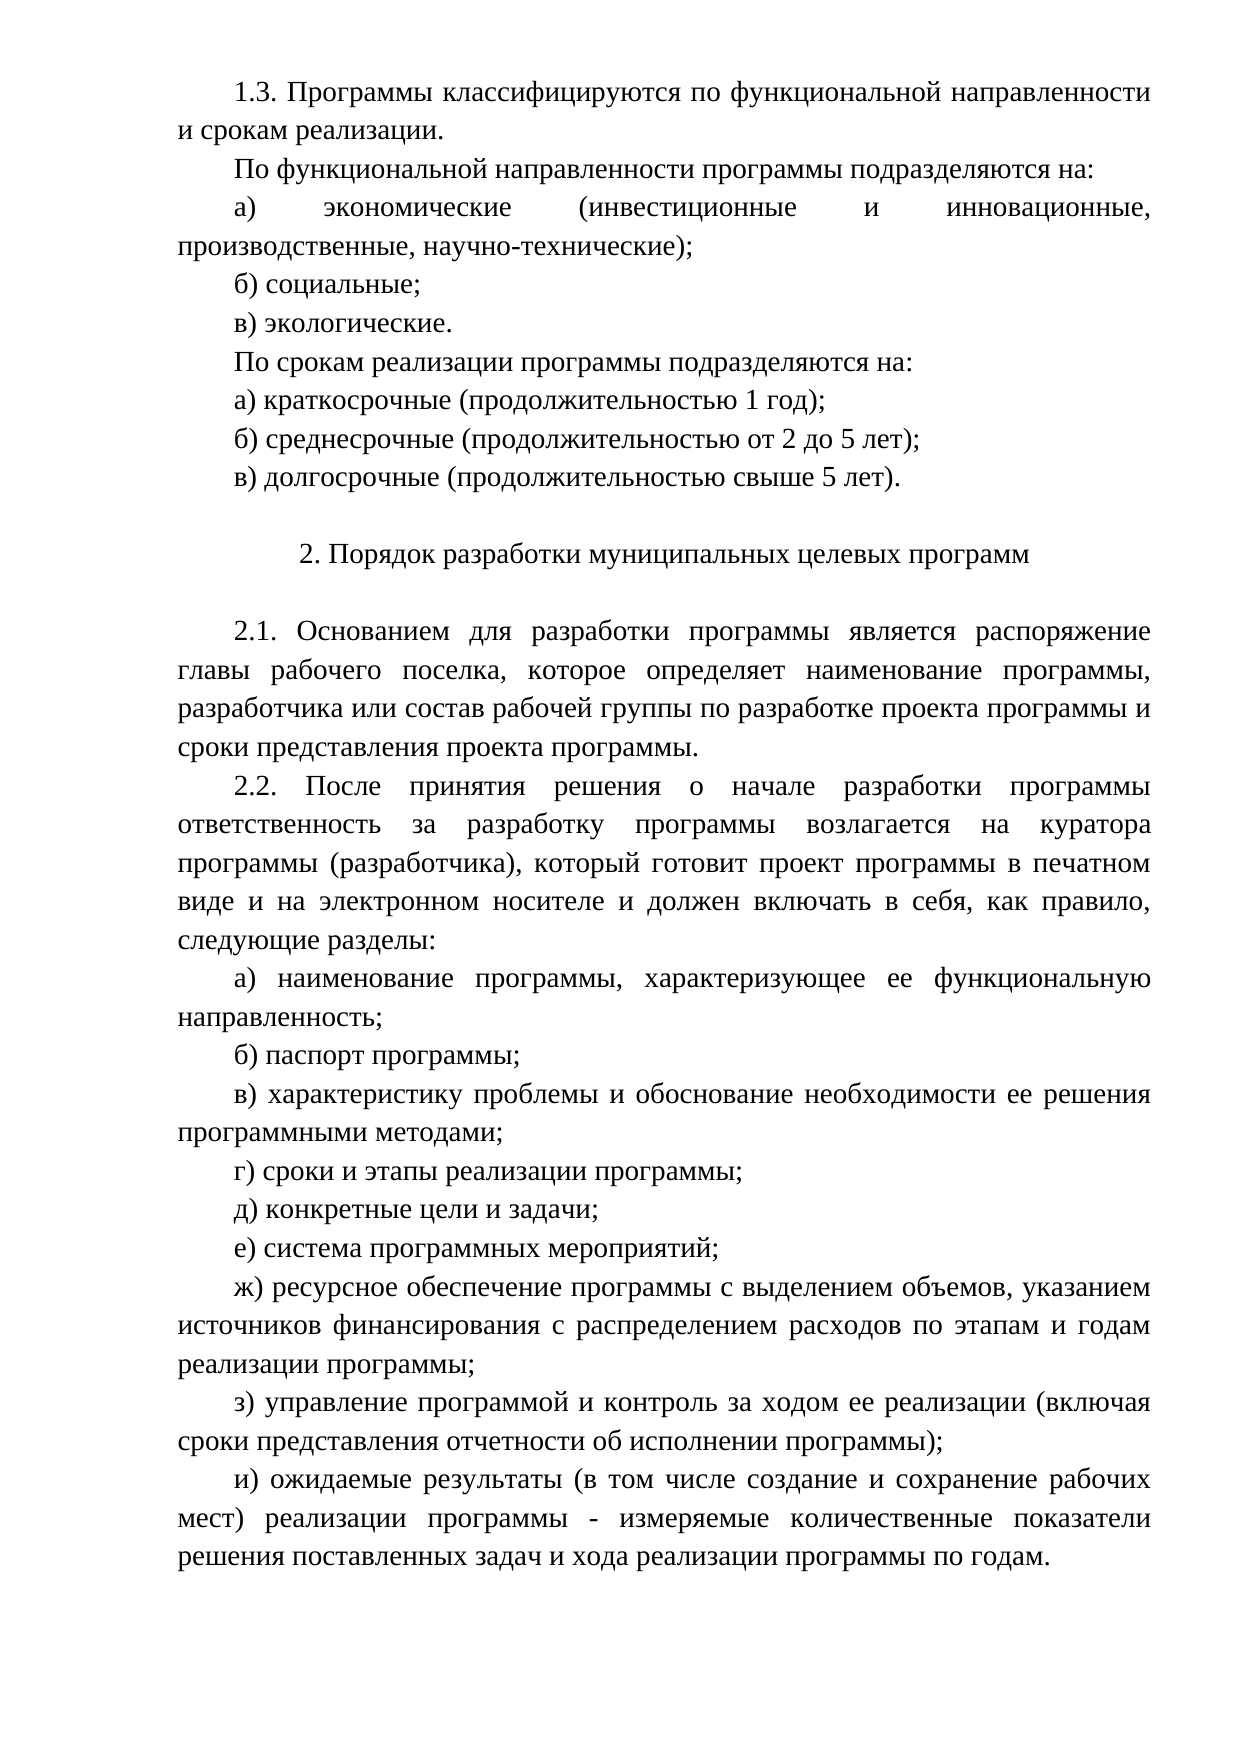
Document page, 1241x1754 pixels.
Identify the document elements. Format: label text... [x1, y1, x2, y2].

text а) наименование программы, характеризующее ее функциональную направленность; [177, 960, 1152, 1032]
text е) система программных мероприятий; [177, 1230, 1152, 1264]
text и) ожидаемые результаты (в том числе создание и сохранение рабочих мест) реализации программы - измеряемые количественные показатели решения поставленных задач и хода реализации программы по годам. [177, 1461, 1152, 1572]
text д) конкретные цели и задачи; [177, 1192, 1152, 1225]
text а) краткосрочные (продолжительностью 1 год); [177, 382, 1152, 416]
text в) долгосрочные (продолжительностью свыше 5 лет). [177, 459, 1152, 493]
text г) сроки и этапы реализации программы; [177, 1153, 1152, 1187]
text По срокам реализации программы подразделяются на: [177, 344, 1152, 377]
text 2.2. После принятия решения о начале разработки программы ответственность за разработку программы возлагается на куратора программы (разработчика), который готовит проект программы в печатном виде и на электронном носителе и должен включать в себя, как правило, следующие разделы: [177, 768, 1152, 955]
text з) управление программой и контроль за ходом ее реализации (включая сроки представления отчетности об исполнении программы); [177, 1384, 1152, 1456]
text в) характеристику проблемы и обоснование необходимости ее решения программными методами; [177, 1076, 1152, 1148]
text 2.1. Основанием для разработки программы является распоряжение главы рабочего поселка, которое определяет наименование программы, разработчика или состав рабочей группы по разработке проекта программы и сроки представления проекта программы. [177, 613, 1152, 763]
text По функциональной направленности программы подразделяются на: [177, 151, 1152, 184]
text в) экологические. [177, 305, 1152, 339]
text а) экономические (инвестиционные и инновационные, производственные, научно-технические); [177, 189, 1152, 262]
text 1.3. Программы классифицируются по функциональной направленности и срокам реализации. [177, 74, 1152, 146]
text 2. Порядок разработки муниципальных целевых программ [177, 536, 1152, 570]
text б) социальные; [177, 267, 1152, 300]
text б) паспорт программы; [177, 1037, 1152, 1071]
text ж) ресурсное обеспечение программы с выделением объемов, указанием источников финансирования с распределением расходов по этапам и годам реализации программы; [177, 1269, 1152, 1379]
text б) среднесрочные (продолжительностью от 2 до 5 лет); [177, 421, 1152, 454]
